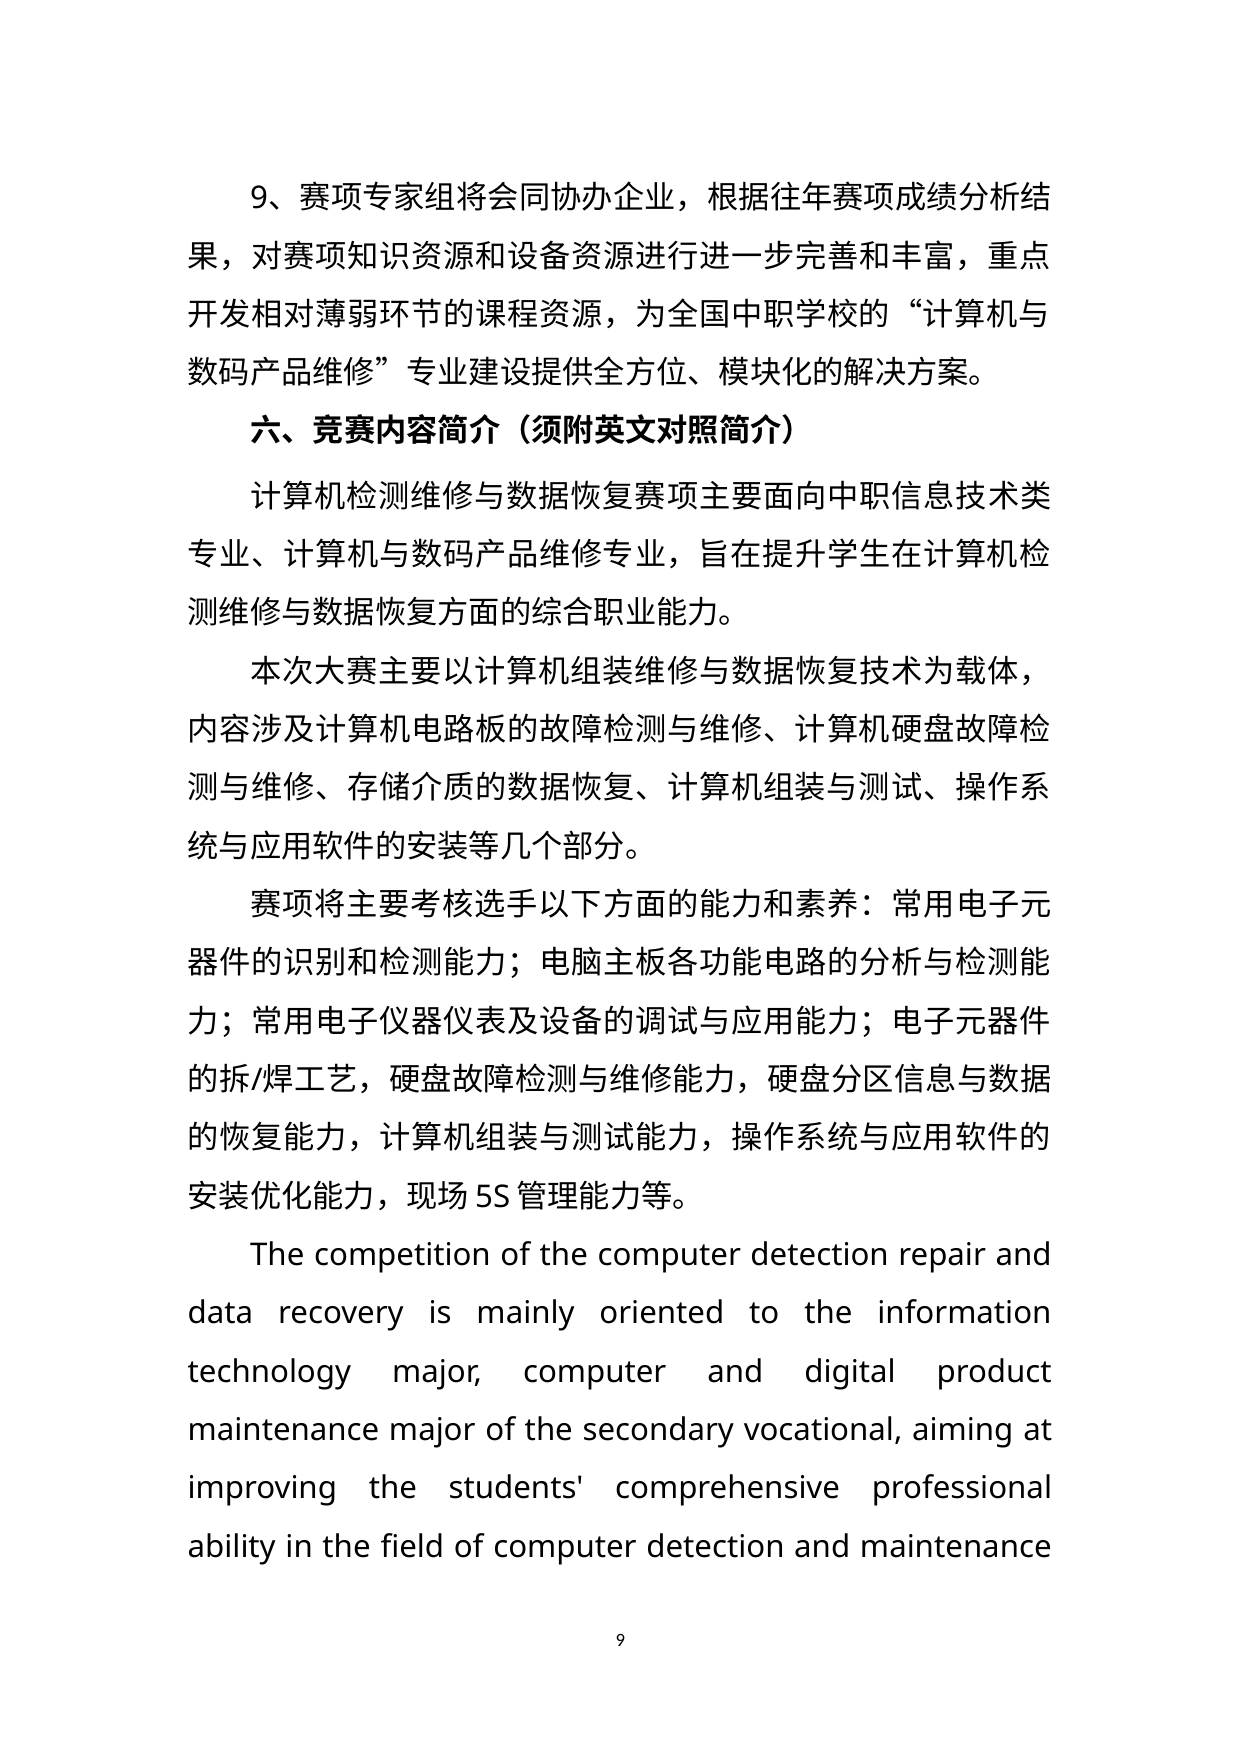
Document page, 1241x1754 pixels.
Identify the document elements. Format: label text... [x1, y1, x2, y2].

text 本次大赛主要以计算机组装维修与数据恢复技术为载体，内容涉及计算机电路板的故障检测与维修、计算机硬盘故障检测与维修、存储介质的数据恢复、计算机组装与测试、操作系统与应用软件的安装等几个部分。 [187, 635, 1053, 869]
text 9、赛项专家组将会同协办企业，根据往年赛项成绩分析结果，对赛项知识资源和设备资源进行进一步完善和丰富，重点开发相对薄弱环节的课程资源，为全国中职学校的“计算机与数码产品维修”专业建设提供全方位、模块化的解决方案。 [187, 162, 1053, 395]
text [187, 1219, 1053, 1569]
title 六、竞赛内容简介（须附英文对照简介） [187, 395, 1053, 460]
text 计算机检测维修与数据恢复赛项主要面向中职信息技术类专业、计算机与数码产品维修专业，旨在提升学生在计算机检测维修与数据恢复方面的综合职业能力。 [187, 460, 1053, 635]
text 赛项将主要考核选手以下方面的能力和素养：常用电子元器件的识别和检测能力；电脑主板各功能电路的分析与检测能力；常用电子仪器仪表及设备的调试与应用能力；电子元器件的拆/焊工艺，硬盘故障检测与维修能力，硬盘分区信息与数据的恢复能力，计算机组装与测试能力，操作系统与应用软件的安装优化能力，现场5S管理能力等。 [187, 869, 1053, 1219]
